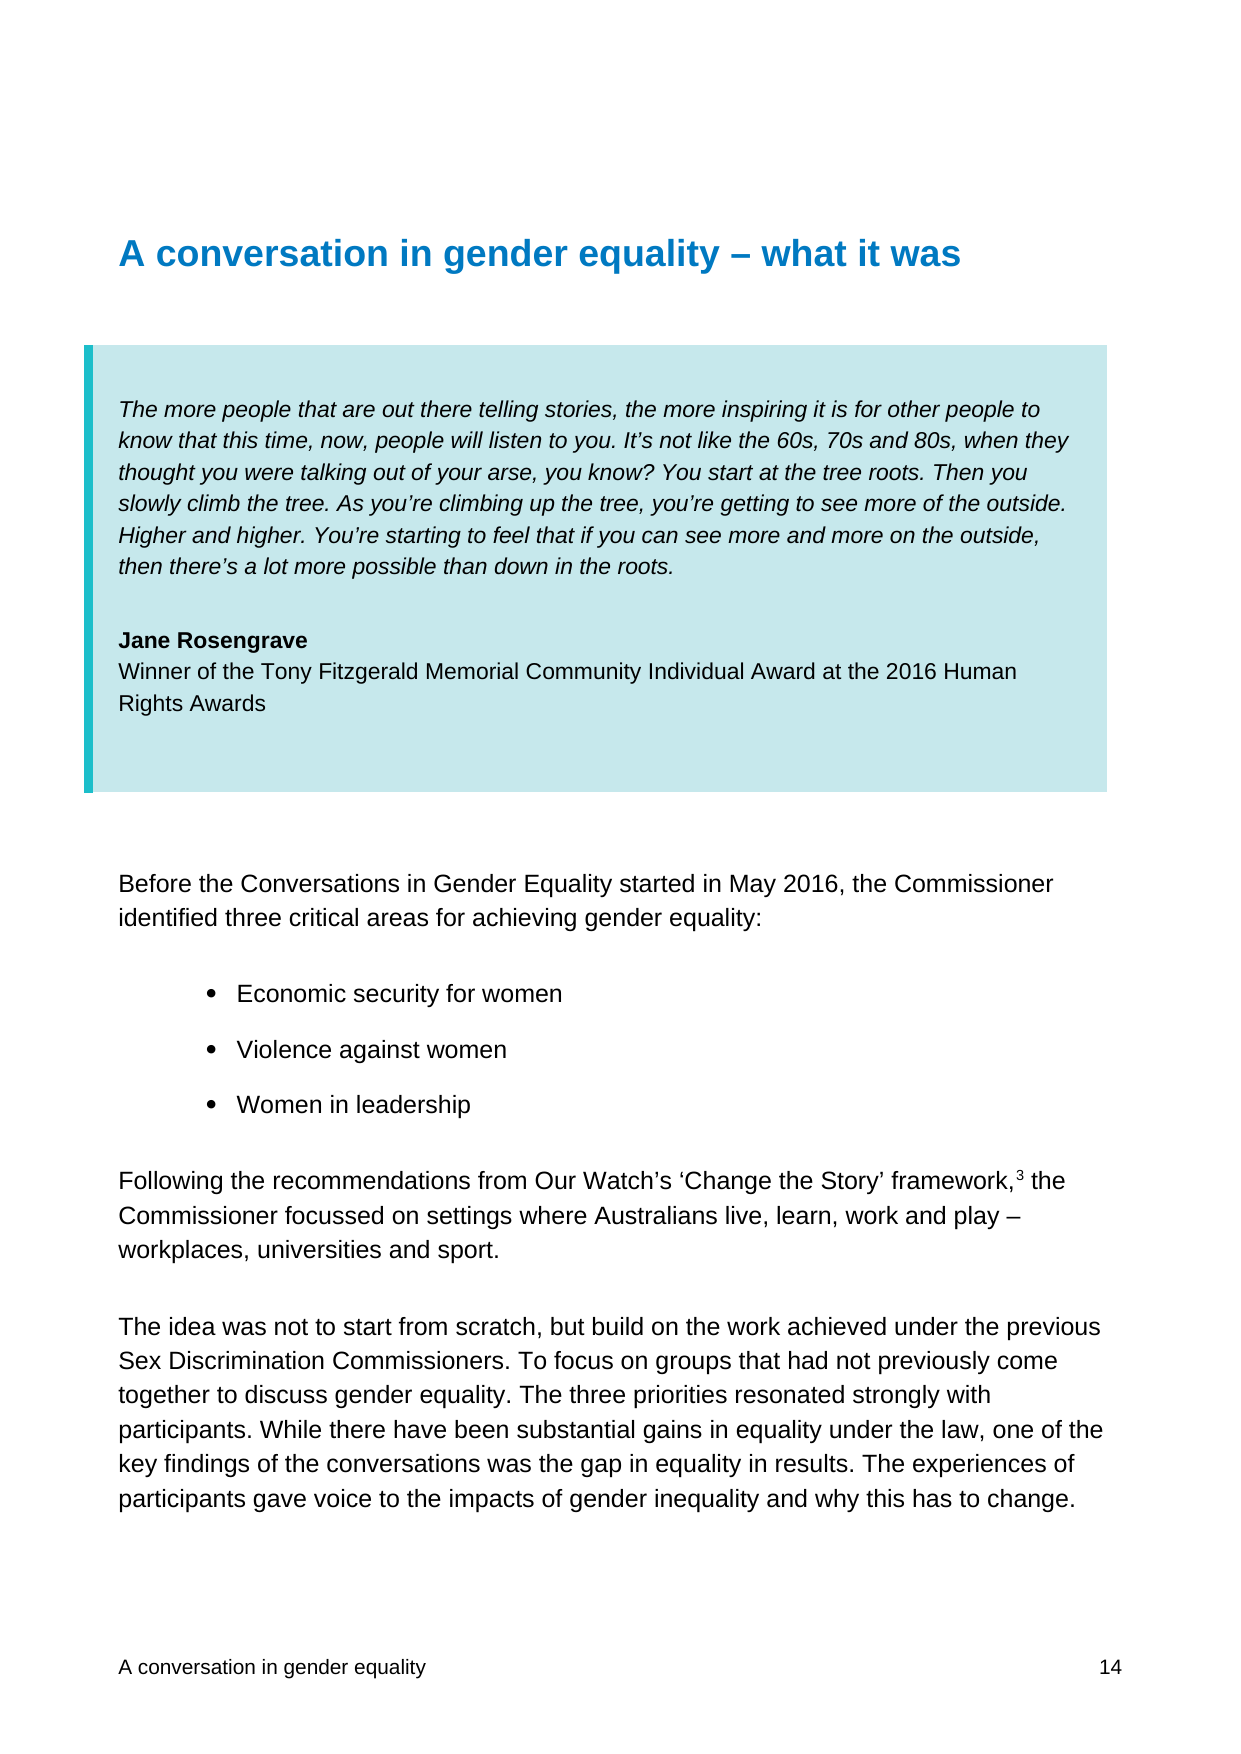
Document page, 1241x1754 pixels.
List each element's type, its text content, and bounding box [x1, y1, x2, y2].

list Women in leadership [207, 1090, 1122, 1119]
text The idea was not to start from scratch, but build on the work achieved under the previous Sex Discrimination Commissioners. To focus on groups that had not previously come together to discuss gender equality. The three priorities resonated strongly with participants. While there have been substantial gains in equality under the law, one of the key findings of the conversations was the gap in equality in results. The experiences of participants gave voice to the impacts of gender inequality and why this has to change. [118, 1311, 1122, 1513]
table_header The more people that are out there telling stories, the more inspiring it is for other people to know that this time, now, people will listen to you. It’s not like the 60s, 70s and 80s, when they thought you were talking out of your arse, you know? You start at the tree roots. Then you slowly climb the tree. As you’re climbing up the tree, you’re getting to see more of the outside. Higher and higher. You’re starting to feel that if you can see more and more on the outside, then there’s a lot more possible than down in the roots. Jane Rosengrave Winner of the Tony Fitzgerald Memorial Community Individual Award at the 2016 Human Rights Awards [93, 345, 1107, 792]
text Following the recommendations from Our Watch’s ‘Change the Story’ framework, the Commissioner focussed on settings where Australians live, learn, work and play – workplaces, universities and sport. [118, 1166, 1122, 1264]
list Violence against women [207, 1035, 1122, 1063]
text Before the Conversations in Gender Equality started in May 2016, the Commissioner identified three critical areas for achieving gender equality: [118, 869, 1122, 932]
subtitle A conversation in gender equality – what it was [118, 231, 1122, 274]
list Economic security for women [207, 979, 1122, 1008]
